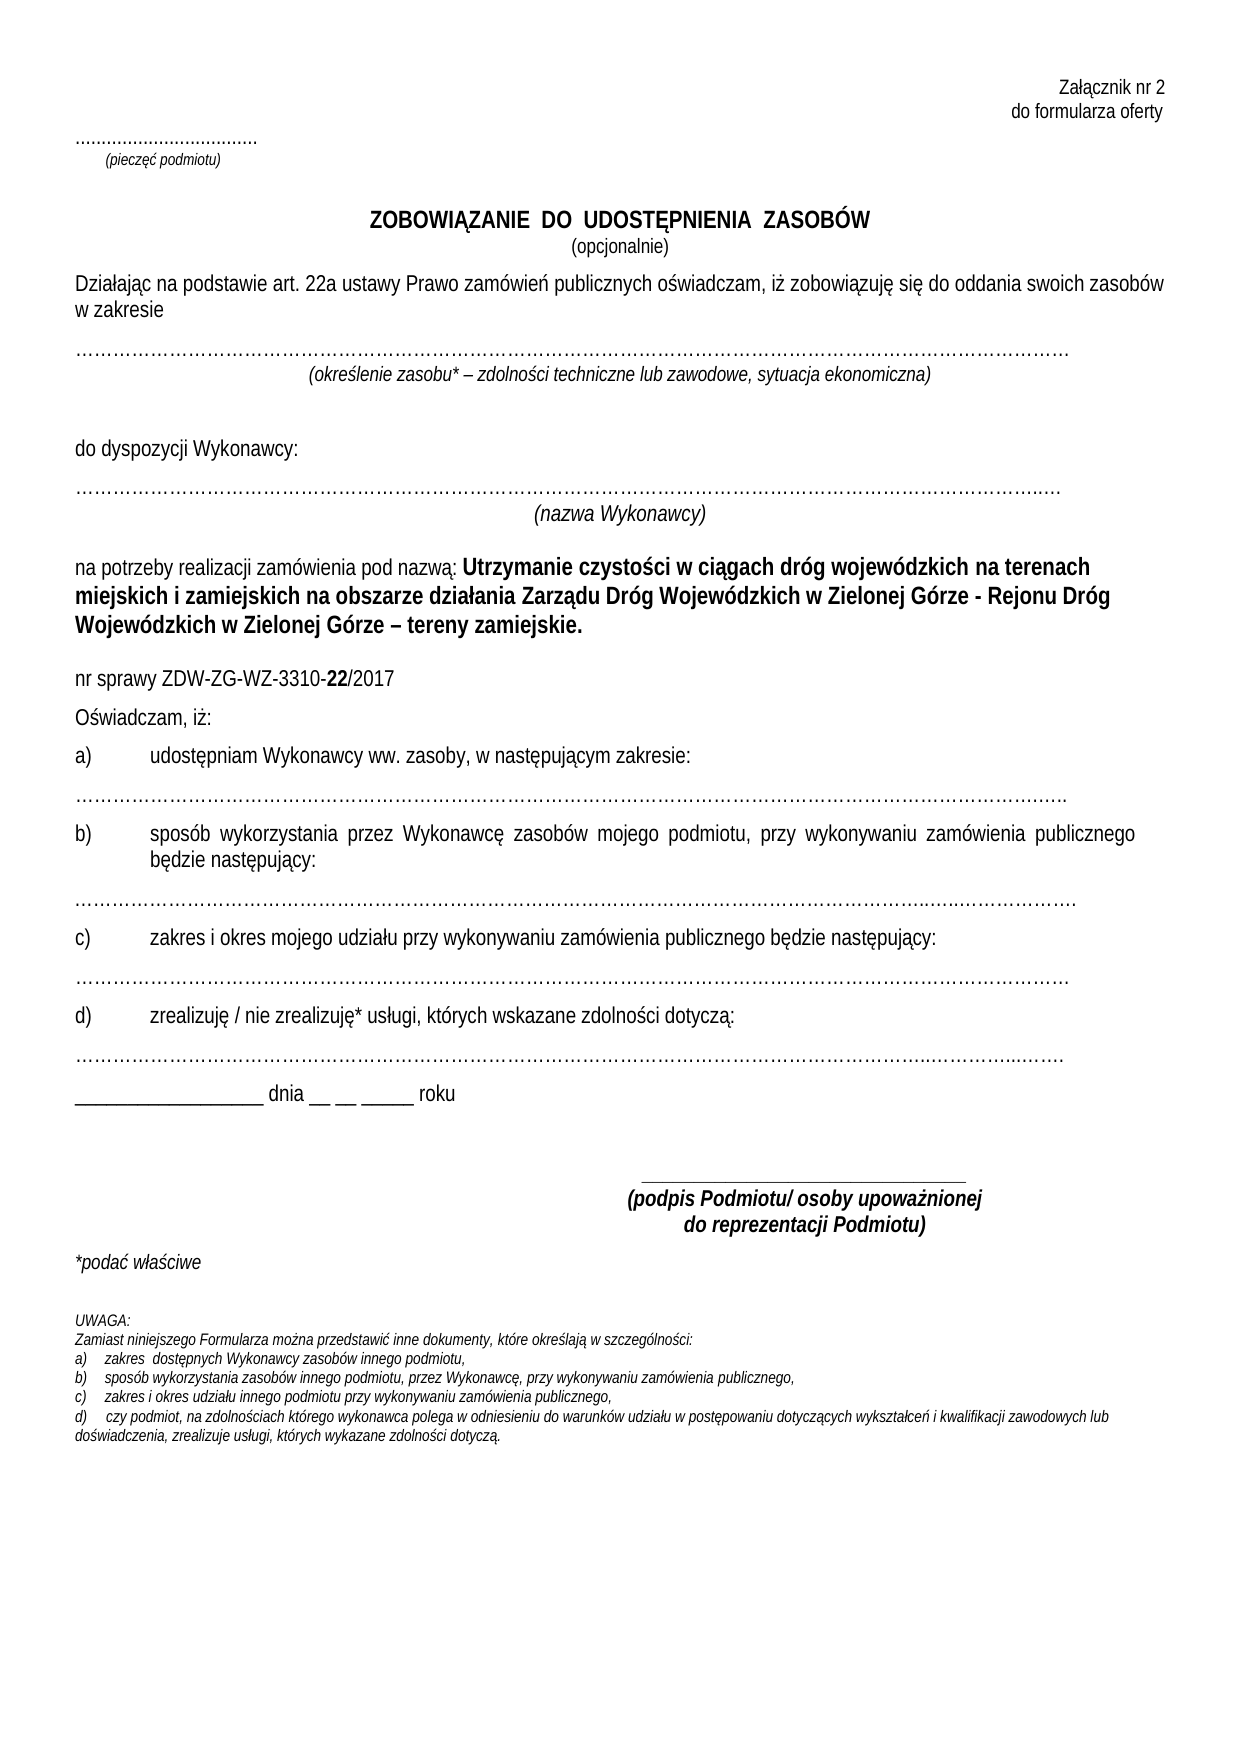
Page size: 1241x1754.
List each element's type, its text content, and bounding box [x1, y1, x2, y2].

text (podpis Podmiotu/ osoby upoważnionej [370, 1185, 1165, 1211]
text na potrzeby realizacji zamówienia pod nazwą: Utrzymanie czystości w ciągach dróg wojewódzkich na terenach miejskich i zamiejskich na obszarze działania Zarządu Dróg Wojewódzkich w Zielonej Górze - Rejonu Dróg Wojewódzkich w Zielonej Górze – tereny zamiejskie. [75, 552, 1165, 638]
text Załącznik nr 2 [739, 75, 1165, 99]
list sposób wykorzystania przez Wykonawcę zasobów mojego podmiotu, przy wykonywaniu zamówienia publicznego będzie następujący: [75, 820, 1136, 873]
text ………………………………………………………………………………………………………………………..…..………………. [74, 885, 1165, 912]
list zrealizuję / nie zrealizuję* usługi, których wskazane zdolności dotyczą: [75, 1002, 1136, 1028]
text _______________________________ [370, 1159, 1165, 1185]
text ................................... [75, 123, 1165, 149]
text do dyspozycji Wykonawcy: [75, 434, 1165, 461]
text Oświadczam, iż: [75, 703, 1136, 730]
text do reprezentacji Podmiotu) [370, 1211, 1165, 1238]
text __________________ dnia __ __ _____ roku [75, 1079, 1201, 1106]
text ……………………………………………………………………………………………………………………………………….….. [75, 781, 1165, 808]
text b) sposób wykorzystania zasobów innego podmiotu, przez Wykonawcę, przy wykonywaniu zamówienia publicznego, [75, 1368, 1165, 1387]
text ………………………………………………………………………………………………………………………………………..… [75, 473, 1165, 500]
text (opcjonalnie) [75, 233, 1165, 257]
text *podać właściwe [75, 1250, 1201, 1274]
text nr sprawy ZDW-ZG-WZ-3310-22/2017 [75, 665, 1165, 691]
text (nazwa Wykonawcy) [75, 500, 1165, 526]
text ZOBOWIĄZANIE DO UDOSTĘPNIENIA ZASOBÓW [75, 205, 1165, 233]
text …………………………………………………………………………………………………………………………………………… [75, 335, 1165, 362]
text …………………………………………………………………………………………………………………………………………… [75, 963, 1165, 989]
text Działając na podstawie art. 22a ustawy Prawo zamówień publicznych oświadczam, iż zobowiązuję się do oddania swoich zasobów w zakresie [75, 270, 1165, 323]
list udostępniam Wykonawcy ww. zasoby, w następującym zakresie: [75, 742, 1165, 769]
text (pieczęć podmiotu) [75, 149, 1165, 168]
text UWAGA: [75, 1311, 1165, 1330]
text d) czy podmiot, na zdolnościach którego wykonawca polega w odniesieniu do warunków udziału w postępowaniu dotyczących wykształceń i kwalifikacji zawodowych lub doświadczenia, zrealizuje usługi, których wykazane zdolności dotyczą. [75, 1406, 1201, 1445]
text (określenie zasobu* – zdolności techniczne lub zawodowe, sytuacja ekonomiczna) [75, 362, 1165, 386]
text Zamiast niniejszego Formularza można przedstawić inne dokumenty, które określają w szczególności: [75, 1330, 1165, 1349]
text ………………………………………………………………………………………………………………………..…………...……. [75, 1041, 1165, 1067]
text c) zakres i okres udziału innego podmiotu przy wykonywaniu zamówienia publicznego, [75, 1387, 1201, 1406]
list zakres i okres mojego udziału przy wykonywaniu zamówienia publicznego będzie następujący: [75, 924, 1136, 951]
text a) zakres dostępnych Wykonawcy zasobów innego podmiotu, [75, 1349, 1165, 1368]
text do formularza oferty [75, 99, 1165, 123]
